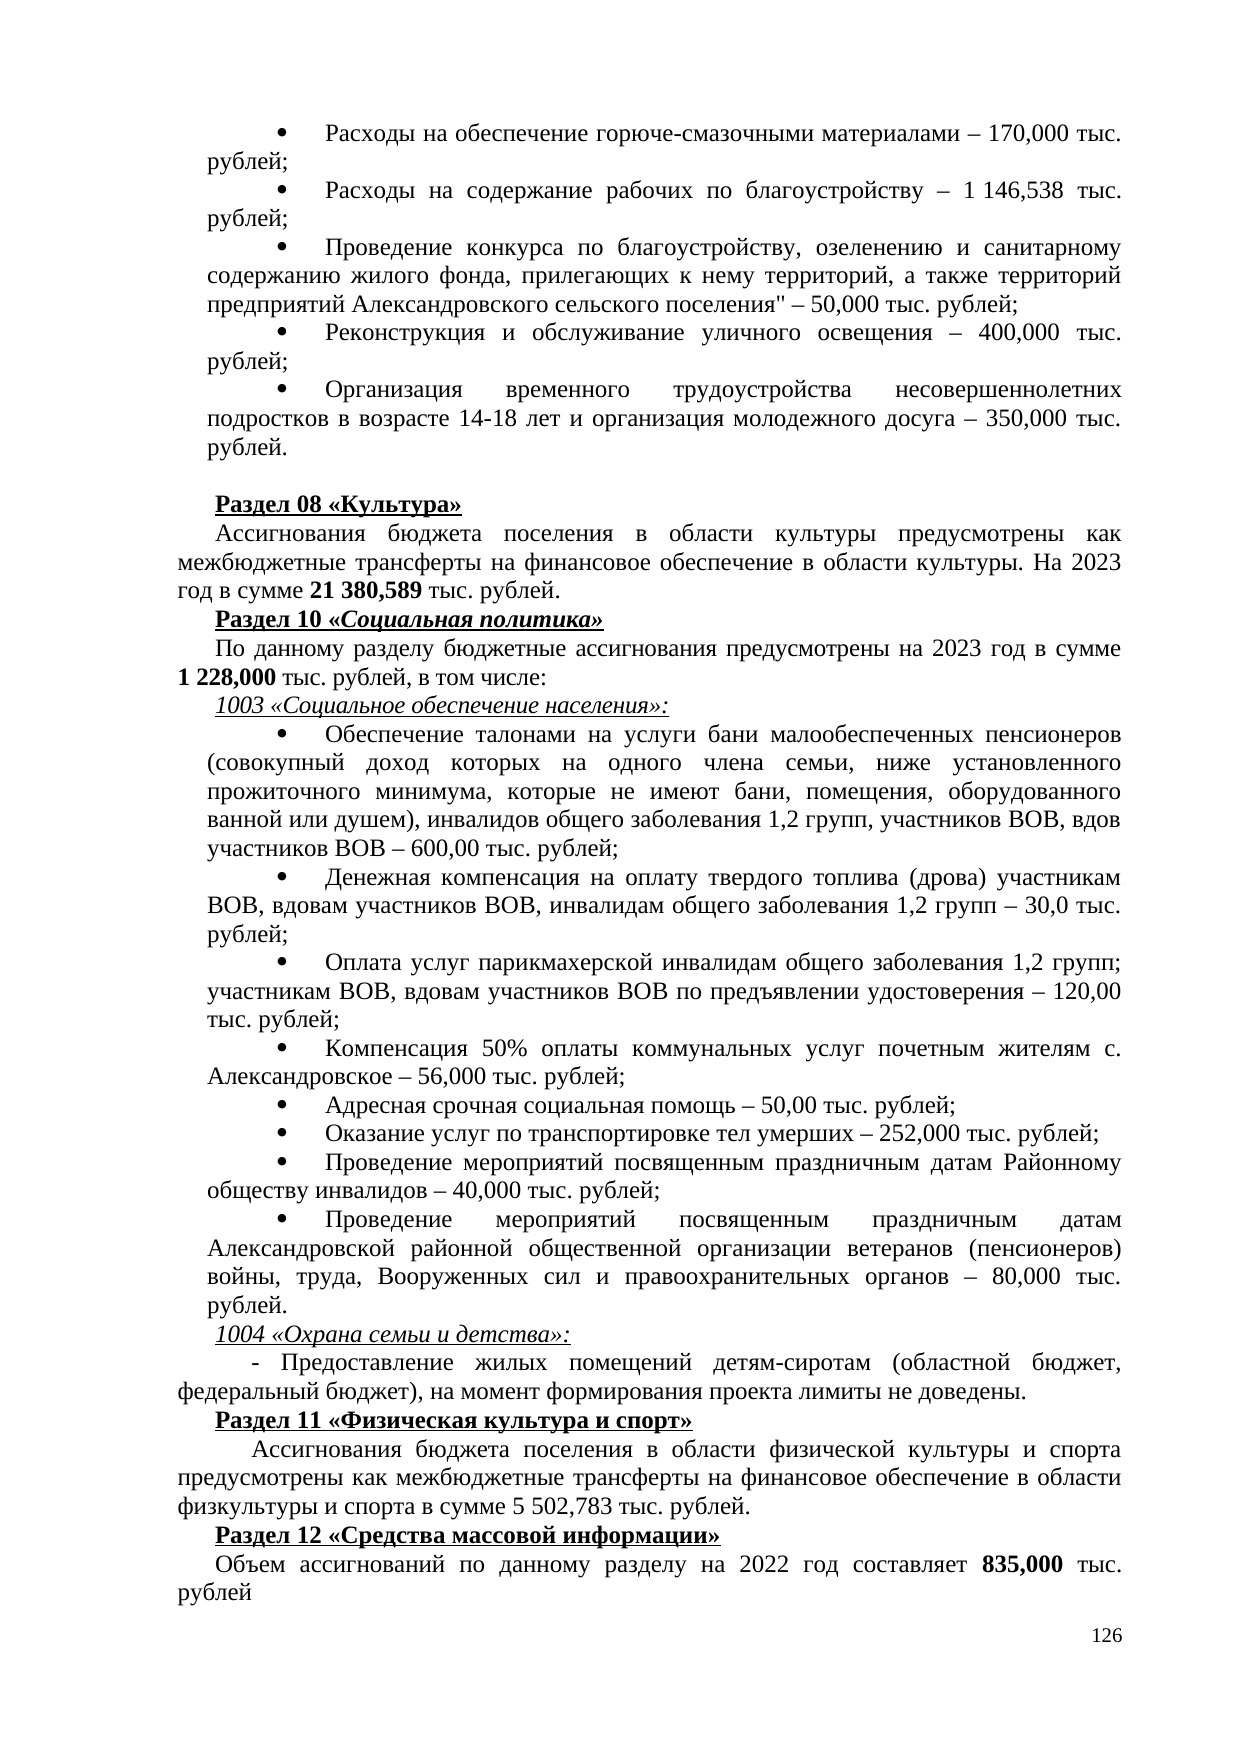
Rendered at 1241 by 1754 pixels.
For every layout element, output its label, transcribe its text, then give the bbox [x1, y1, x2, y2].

text 1003 «Социальное обеспечение населения»: [177, 691, 1122, 719]
list Проведение конкурса по благоустройству, озеленению и санитарному содержанию жилого фонда, прилегающих к нему территорий, а также территорий предприятий Александровского сельского поселения" – 50,000 тыс. рублей; [207, 232, 1122, 318]
list Проведение мероприятий посвященным праздничным датам Районному обществу инвалидов – 40,000 тыс. рублей; [207, 1147, 1122, 1204]
text Раздел 08 «Культура» [177, 489, 1122, 518]
text Ассигнования бюджета поселения в области физической культуры и спорта предусмотрены как межбюджетные трансферты на финансовое обеспечение в области физкультуры и спорта в сумме 5 502,783 тыс. рублей. [177, 1434, 1122, 1520]
list Оказание услуг по транспортировке тел умерших – 252,000 тыс. рублей; [207, 1119, 1122, 1147]
list Компенсация 50% оплаты коммунальных услуг почетным жителям с. Александровское – 56,000 тыс. рублей; [207, 1033, 1122, 1090]
text Раздел 11 «Физическая культура и спорт» [177, 1405, 1122, 1434]
list Расходы на содержание рабочих по благоустройству – 1 146,538 тыс. рублей; [207, 175, 1122, 232]
text 1004 «Охрана семьи и детства»: [177, 1319, 1122, 1347]
text Раздел 10 «Социальная политика» [215, 604, 1122, 633]
list Расходы на обеспечение горюче-смазочными материалами – 170,000 тыс. рублей; [207, 118, 1122, 175]
text - Предоставление жилых помещений детям-сиротам (областной бюджет, федеральный бюджет), на момент формирования проекта лимиты не доведены. [177, 1347, 1122, 1405]
list Денежная компенсация на оплату твердого топлива (дрова) участникам ВОВ, вдовам участников ВОВ, инвалидам общего заболевания 1,2 групп – 30,0 тыс. рублей; [207, 862, 1122, 948]
text Ассигнования бюджета поселения в области культуры предусмотрены как межбюджетные трансферты на финансовое обеспечение в области культуры. На 2023 год в сумме 21 380,589 тыс. рублей. [177, 518, 1122, 604]
list Оплата услуг парикмахерской инвалидам общего заболевания 1,2 групп; участникам ВОВ, вдовам участников ВОВ по предъявлении удостоверения – 120,00 тыс. рублей; [207, 948, 1122, 1033]
list Адресная срочная социальная помощь – 50,00 тыс. рублей; [207, 1090, 1122, 1119]
list Проведение мероприятий посвященным праздничным датам Александровской районной общественной организации ветеранов (пенсионеров) войны, труда, Вооруженных сил и правоохранительных органов – 80,000 тыс. рублей. [207, 1204, 1122, 1319]
text По данному разделу бюджетные ассигнования предусмотрены на 2023 год в сумме 1 228,000 тыс. рублей, в том числе: [177, 633, 1122, 691]
text Раздел 12 «Средства массовой информации» [177, 1520, 1122, 1549]
list Организация временного трудоустройства несовершеннолетних подростков в возрасте 14-18 лет и организация молодежного досуга – 350,000 тыс. рублей. [207, 375, 1122, 461]
list Обеспечение талонами на услуги бани малообеспеченных пенсионеров (совокупный доход которых на одного члена семьи, ниже установленного прожиточного минимума, которые не имеют бани, помещения, оборудованного ванной или душем), инвалидов общего заболевания 1,2 групп, участников ВОВ, вдов участников ВОВ – 600,00 тыс. рублей; [207, 719, 1122, 862]
text Объем ассигнований по данному разделу на 2022 год составляет 835,000 тыс. рублей [177, 1549, 1122, 1606]
list Реконструкция и обслуживание уличного освещения – 400,000 тыс. рублей; [207, 318, 1122, 375]
